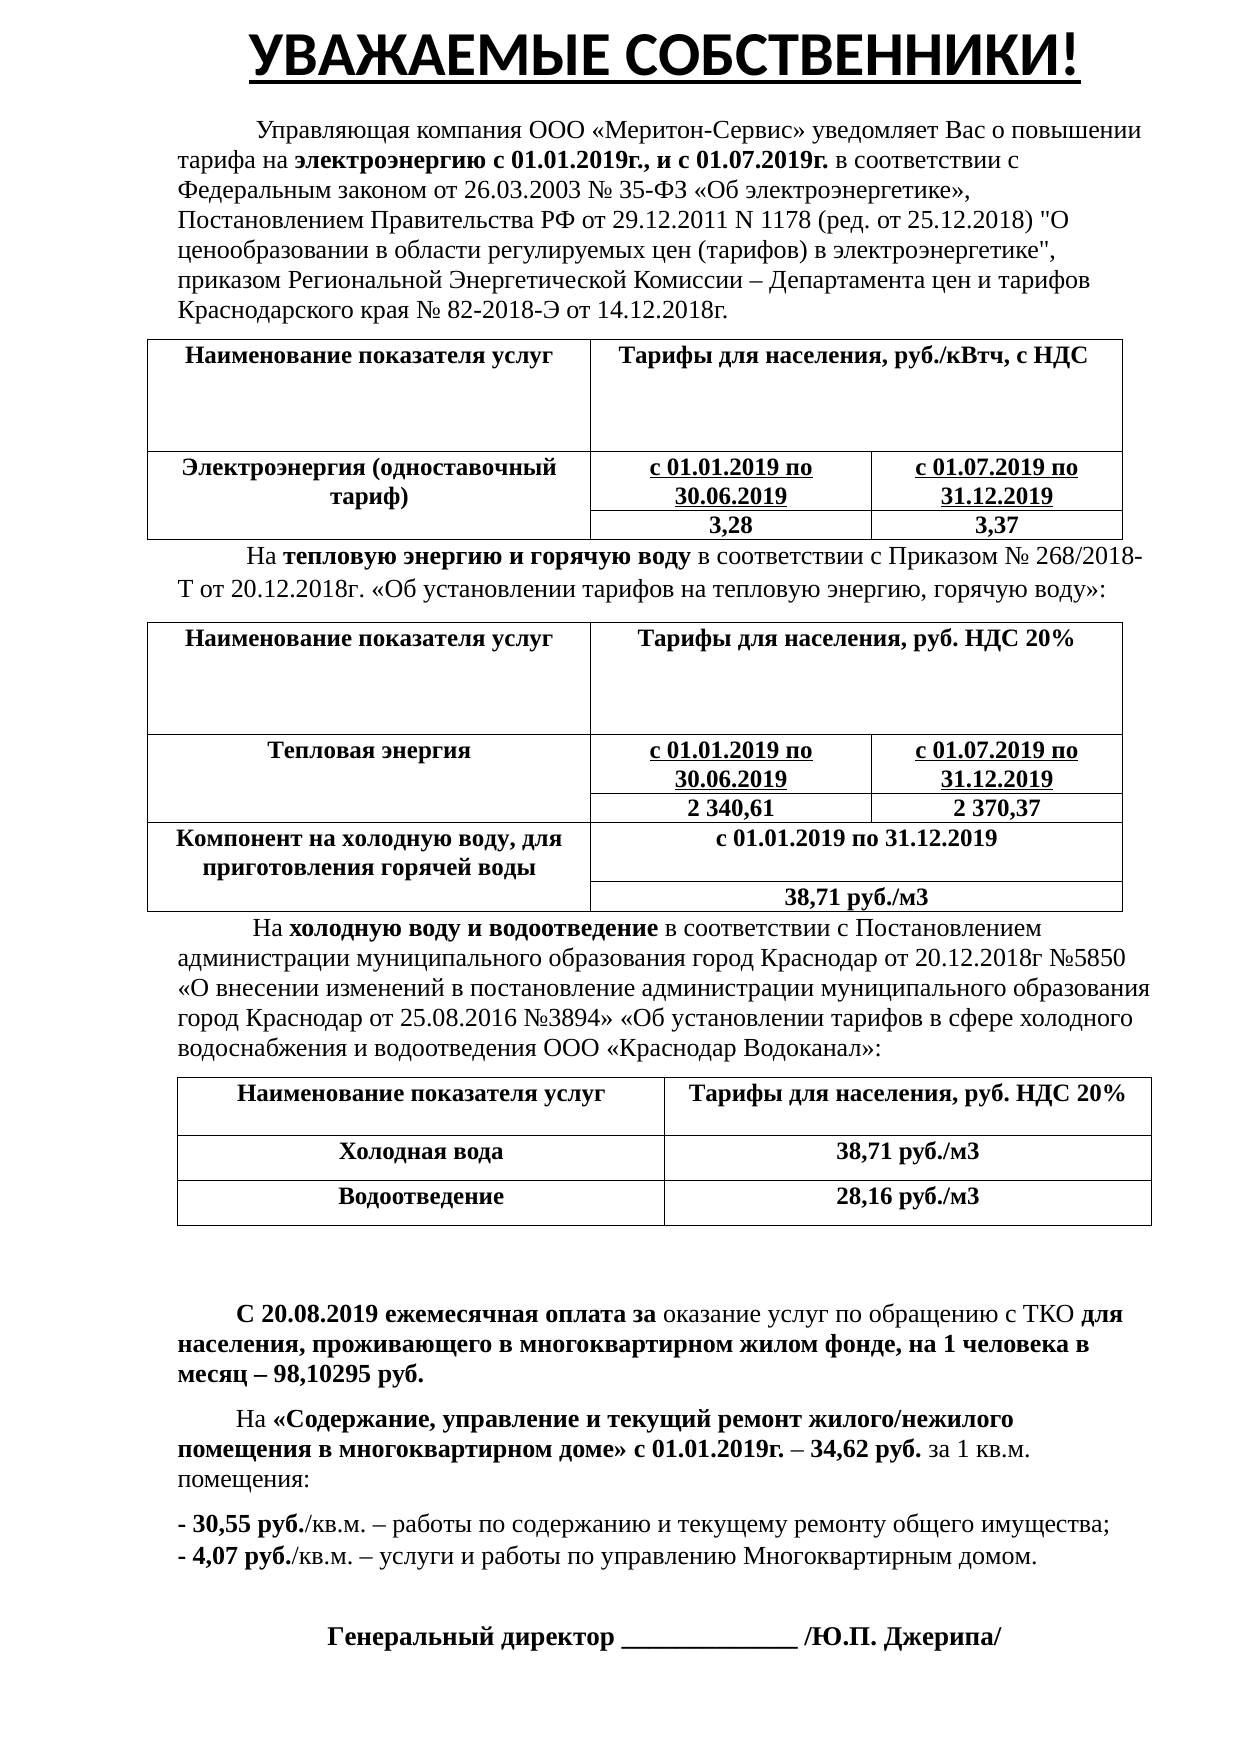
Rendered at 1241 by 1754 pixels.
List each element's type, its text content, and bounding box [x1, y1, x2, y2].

subtitle С 20.08.2019 ежемесячная оплата за оказание услуг по обращению с ТКО для населения, проживающего в многоквартирном жилом фонде, на 1 человека в месяц – 98,10295 руб. [177, 1298, 1152, 1388]
table_cell с 01.07.2019 по 31.12.2019 [872, 452, 1122, 509]
text - 30,55 руб./кв.м. – работы по содержанию и текущему ремонту общего имущества; - 4,07 руб./кв.м. – услуги и работы по управлению Многоквартирным домом. [177, 1508, 1152, 1570]
table_header Тарифы для населения, руб. НДС 20% [591, 623, 1122, 734]
table_cell Холодная вода [178, 1136, 664, 1180]
table_header Наименование показателя услуг [178, 1078, 664, 1135]
table_cell 3,37 [872, 511, 1122, 539]
table_cell 2 370,37 [872, 794, 1122, 822]
table_cell 38,71 руб./м3 [665, 1136, 1151, 1180]
text Генеральный директор _____________ /Ю.П. Джерипа/ [177, 1589, 1152, 1651]
text На тепловую энергию и горячую воду в соответствии с Приказом № 268/2018-Т от 20.12.2018г. «Об установлении тарифов на тепловую энергию, горячую воду»: [177, 540, 1152, 603]
subtitle Управляющая компания ООО «Меритон-Сервис» уведомляет Вас о повышении тарифа на электроэнергию с 01.01.2019г., и с 01.07.2019г. в соответствии с Федеральным законом от 26.03.2003 № 35-ФЗ «Об электроэнергетике», Постановлением Правительства РФ от 29.12.2011 N 1178 (ред. от 25.12.2018) "О ценообразовании в области регулируемых цен (тарифов) в электроэнергетике", приказом Региональной Энергетической Комиссии – Департамента цен и тарифов Краснодарского края № 82-2018-Э от 14.12.2018г. [177, 114, 1152, 324]
table_cell с 01.01.2019 по 30.06.2019 [591, 452, 871, 509]
table_cell с 01.01.2019 по 31.12.2019 [591, 823, 1122, 881]
text УВАЖАЕМЫЕ СОБСТВЕННИКИ! [177, 15, 1152, 91]
table_header Тарифы для населения, руб./кВтч, с НДС [591, 340, 1122, 451]
table_cell 28,16 руб./м3 [665, 1181, 1151, 1224]
table_cell 38,71 руб./м3 [591, 882, 1122, 911]
table_cell Электроэнергия (одноставочный тариф) [148, 452, 590, 539]
table_cell 3,28 [591, 511, 871, 539]
table_cell Тепловая энергия [148, 735, 590, 822]
table_cell 2 340,61 [591, 794, 871, 822]
table_header Тарифы для населения, руб. НДС 20% [665, 1078, 1151, 1135]
table_header Наименование показателя услуг [148, 340, 590, 451]
table_cell Компонент на холодную воду, для приготовления горячей воды [148, 823, 590, 911]
table_cell с 01.07.2019 по 31.12.2019 [872, 735, 1122, 792]
table_header Наименование показателя услуг [148, 623, 590, 734]
subtitle На холодную воду и водоотведение в соответствии с Постановлением администрации муниципального образования город Краснодар от 20.12.2018г №5850 «О внесении изменений в постановление администрации муниципального образования город Краснодар от 25.08.2016 №3894» «Об установлении тарифов в сфере холодного водоснабжения и водоотведения ООО «Краснодар Водоканал»: [882, 912, 1152, 1062]
table_cell с 01.01.2019 по 30.06.2019 [591, 735, 871, 792]
table_cell Водоотведение [178, 1181, 664, 1224]
subtitle На «Содержание, управление и текущий ремонт жилого/нежилого помещения в многоквартирном доме» с 01.01.2019г. – 34,62 руб. за 1 кв.м. помещения: [177, 1403, 1152, 1493]
